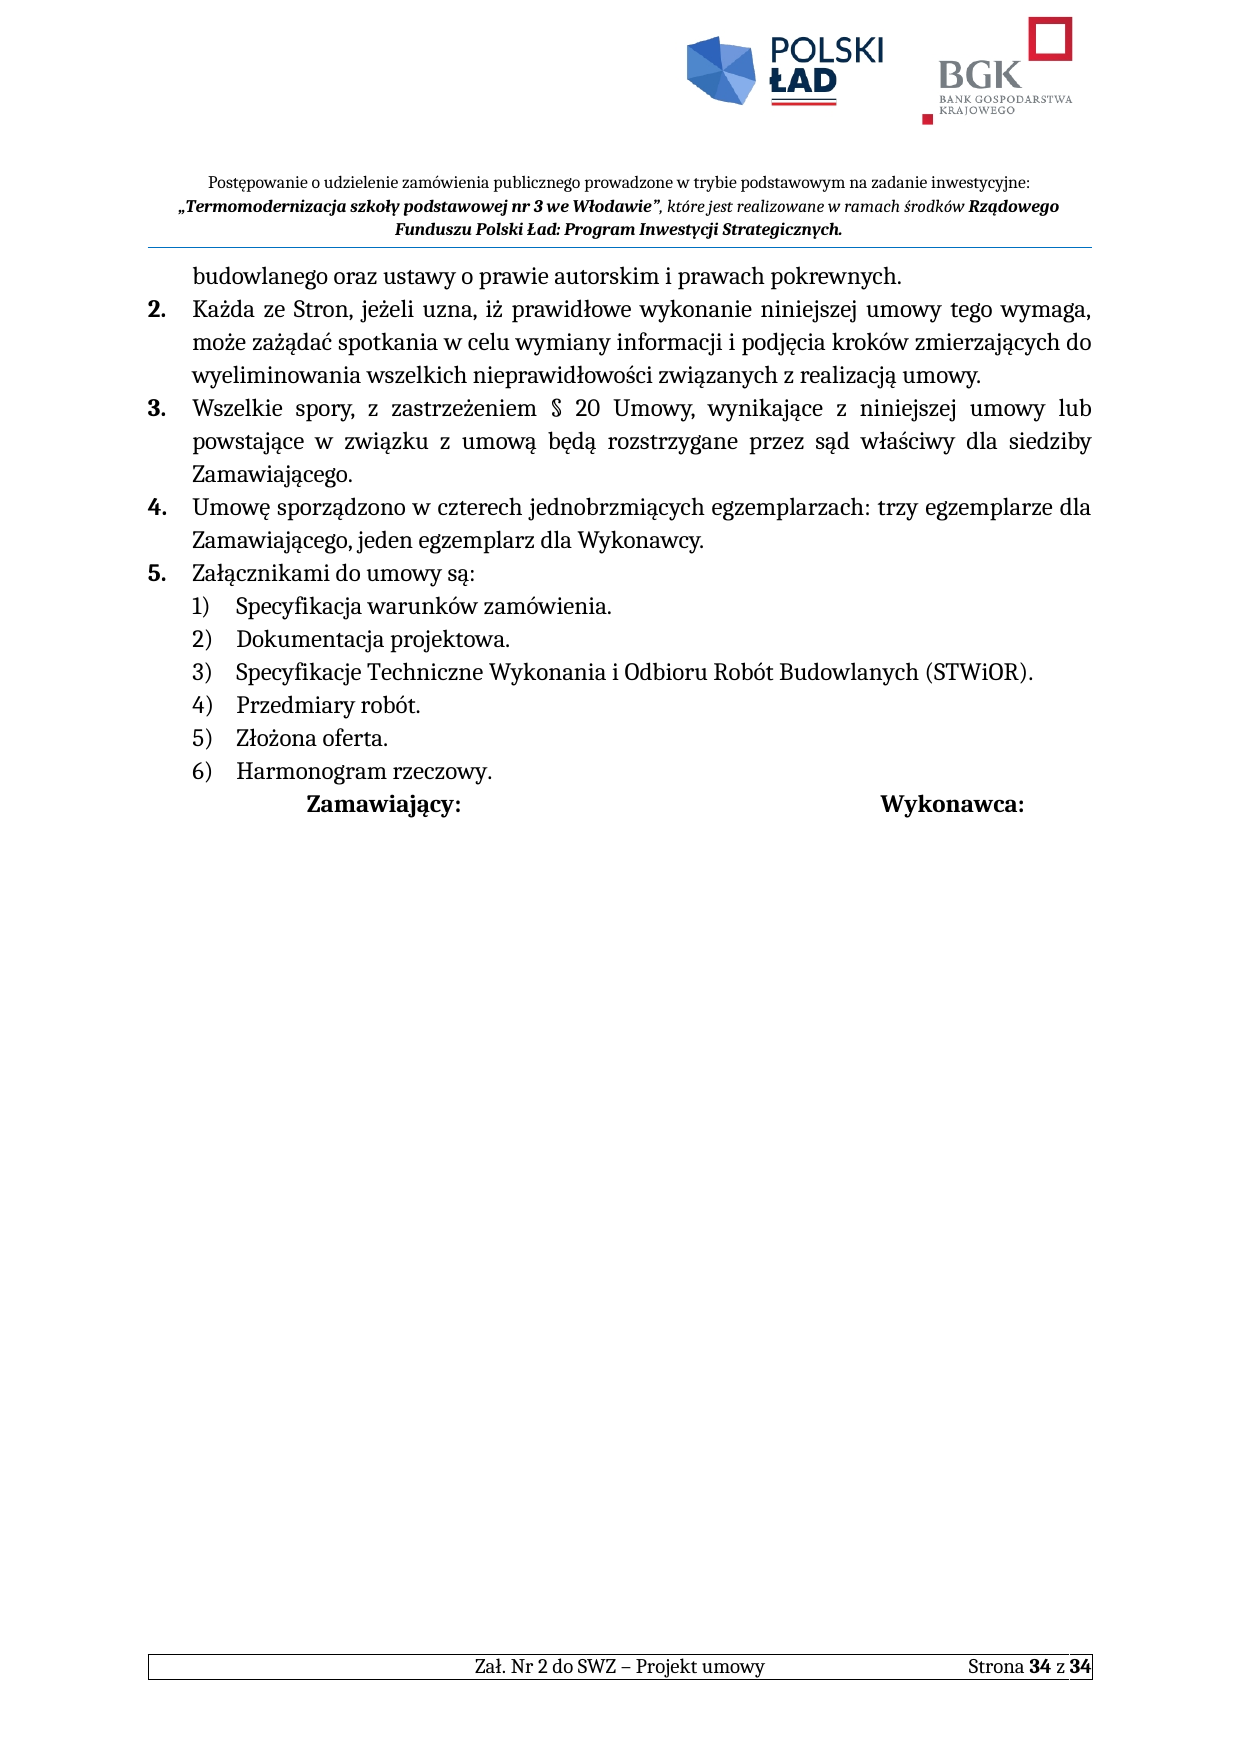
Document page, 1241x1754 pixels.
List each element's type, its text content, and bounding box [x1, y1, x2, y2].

list Umowę sporządzono w czterech jednobrzmiących egzemplarzach: trzy egzemplarze dla Zamawiającego, jeden egzemplarz dla Wykonawcy. [148, 493, 1093, 555]
list Wszelkie spory, z zastrzeżeniem § 20 Umowy, wynikające z niniejszej umowy lub powstające w związku z umową będą rozstrzygane przez sąd właściwy dla siedziby Zamawiającego. [148, 394, 1093, 489]
picture [675, 4, 1093, 135]
list Harmonogram rzeczowy. [192, 757, 1093, 786]
table_header Wykonawca: [620, 790, 1093, 823]
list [148, 262, 1093, 291]
list Przedmiary robót. [192, 691, 1093, 720]
list Załącznikami do umowy są: [148, 559, 1093, 588]
list Specyfikacje Techniczne Wykonania i Odbioru Robót Budowlanych (STWiOR). [192, 658, 1093, 687]
table_header Zamawiający: [148, 790, 620, 823]
list Złożona oferta. [192, 724, 1093, 753]
list Specyfikacja warunków zamówienia. [192, 592, 1093, 621]
list Każda ze Stron, jeżeli uzna, iż prawidłowe wykonanie niniejszej umowy tego wymaga, może zażądać spotkania w celu wymiany informacji i podjęcia kroków zmierzających do wyeliminowania wszelkich nieprawidłowości związanych z realizacją umowy. [148, 295, 1093, 390]
list Dokumentacja projektowa. [192, 625, 1093, 654]
